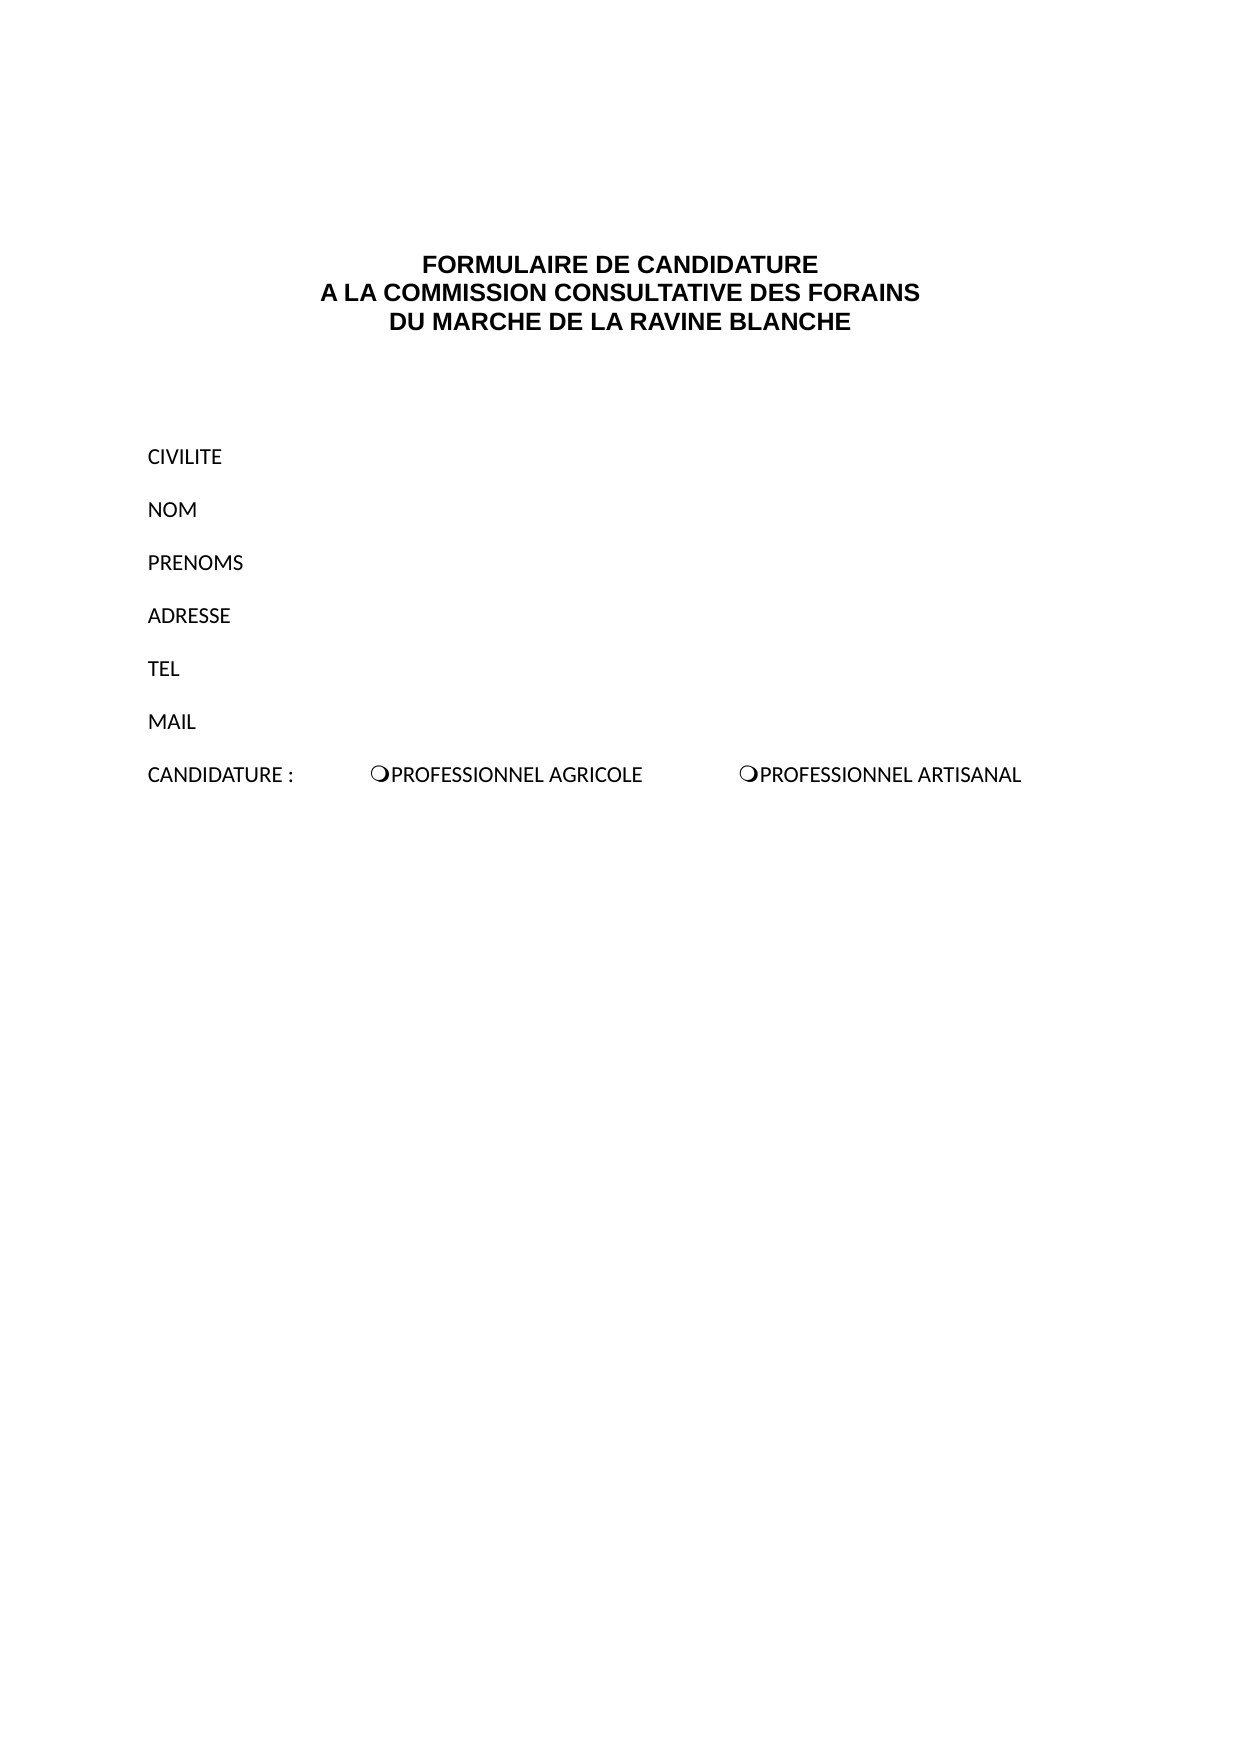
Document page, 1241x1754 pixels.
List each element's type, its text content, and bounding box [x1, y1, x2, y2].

text CIVILITE [148, 442, 1093, 470]
text DU MARCHE DE LA RAVINE BLANCHE [148, 307, 1093, 336]
text PRENOMS [148, 548, 1093, 576]
text ADRESSE [148, 601, 1093, 629]
text A LA COMMISSION CONSULTATIVE DES FORAINS [148, 278, 1093, 307]
text TEL [148, 654, 1093, 682]
text FORMULAIRE DE CANDIDATURE [148, 250, 1093, 278]
text MAIL [148, 707, 1093, 735]
text NOM [148, 495, 1093, 523]
text CANDIDATURE : PROFESSIONNEL AGRICOLE PROFESSIONNEL ARTISANAL [148, 760, 1093, 788]
